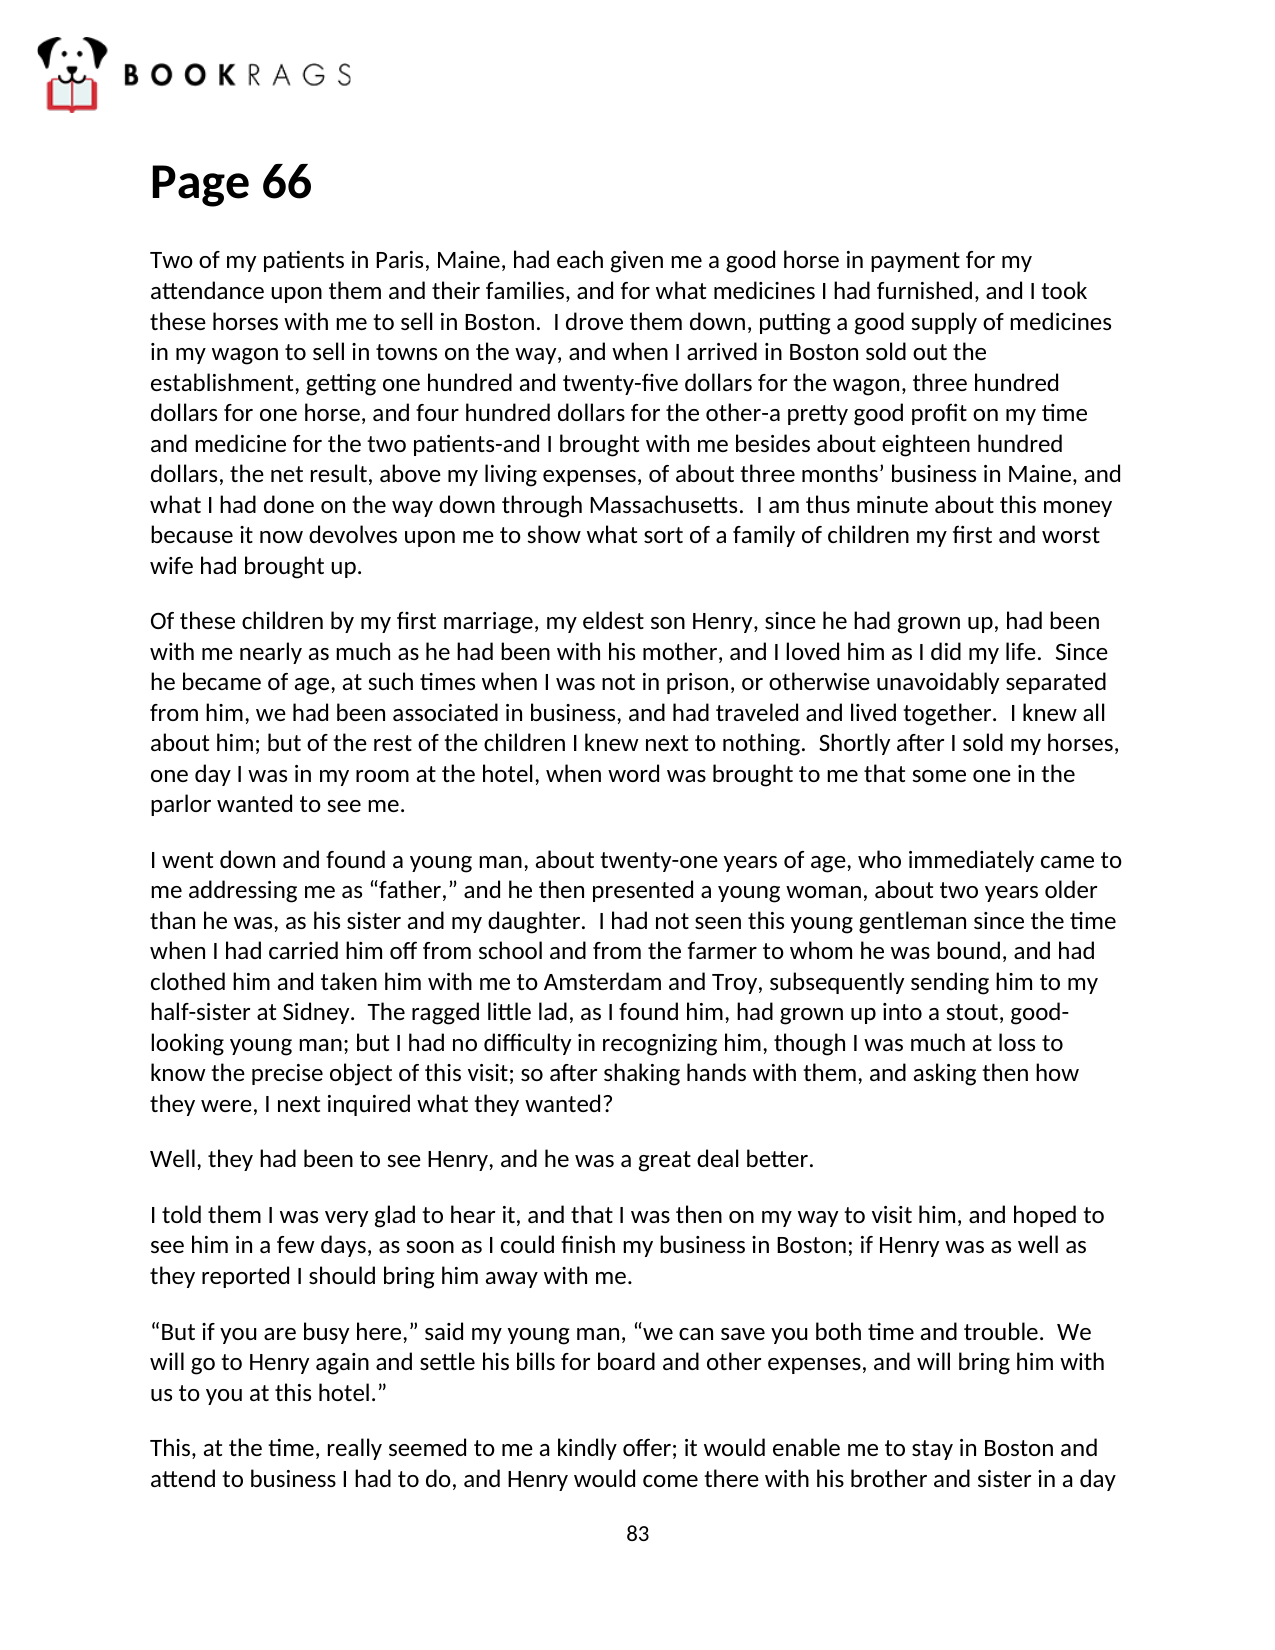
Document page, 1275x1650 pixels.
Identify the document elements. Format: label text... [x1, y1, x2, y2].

text Well, they had been to see Henry, and he was a great deal better. [150, 1144, 1125, 1174]
text Two of my patients in Paris, Maine, had each given me a good horse in payment for my attendance upon them and their families, and for what medicines I had furnished, and I took these horses with me to sell in Boston. I drove them down, putting a good supply of medicines in my wagon to sell in towns on the way, and when I arrived in Boston sold out the establishment, getting one hundred and twenty-five dollars for the wagon, three hundred dollars for one horse, and four hundred dollars for the other-a pretty good profit on my time and medicine for the two patients-and I brought with me besides about eighteen hundred dollars, the net result, above my living expenses, of about three months’ business in Maine, and what I had done on the way down through Massachusetts. I am thus minute about this money because it now devolves upon me to show what sort of a family of children my first and worst wife had brought up. [150, 244, 1125, 580]
text Page 66 [150, 150, 1125, 211]
text I told them I was very glad to hear it, and that I was then on my way to visit him, and hoped to see him in a few days, as soon as I could finish my business in Boston; if Henry was as well as they reported I should bring him away with me. [150, 1199, 1125, 1291]
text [150, 1432, 1125, 1493]
picture [37, 37, 351, 113]
text Of these children by my first marriage, my eldest son Henry, since he had grown up, had been with me nearly as much as he had been with his mother, and I loved him as I did my life. Since he became of age, at such times when I was not in prison, or otherwise unavoidably separated from him, we had been associated in business, and had traveled and lived together. I knew all about him; but of the rest of the children I knew next to nothing. Shortly after I sold my horses, one day I was in my room at the hotel, when word was brought to me that some one in the parlor wanted to see me. [150, 605, 1125, 819]
text I went down and found a young man, about twenty-one years of age, who immediately came to me addressing me as “father,” and he then presented a young woman, about two years older than he was, as his sister and my daughter. I had not seen this young gentleman since the time when I had carried him off from school and from the farmer to whom he was bound, and had clothed him and taken him with me to Amsterdam and Troy, subsequently sending him to my half-sister at Sidney. The ragged little lad, as I found him, had grown up into a stout, good-looking young man; but I had no difficulty in recognizing him, though I was much at loss to know the precise object of this visit; so after shaking hands with them, and asking then how they were, I next inquired what they wanted? [150, 844, 1125, 1119]
text “But if you are busy here,” said my young man, “we can save you both time and trouble. We will go to Henry again and settle his bills for board and other expenses, and will bring him with us to you at this hotel.” [150, 1316, 1125, 1407]
